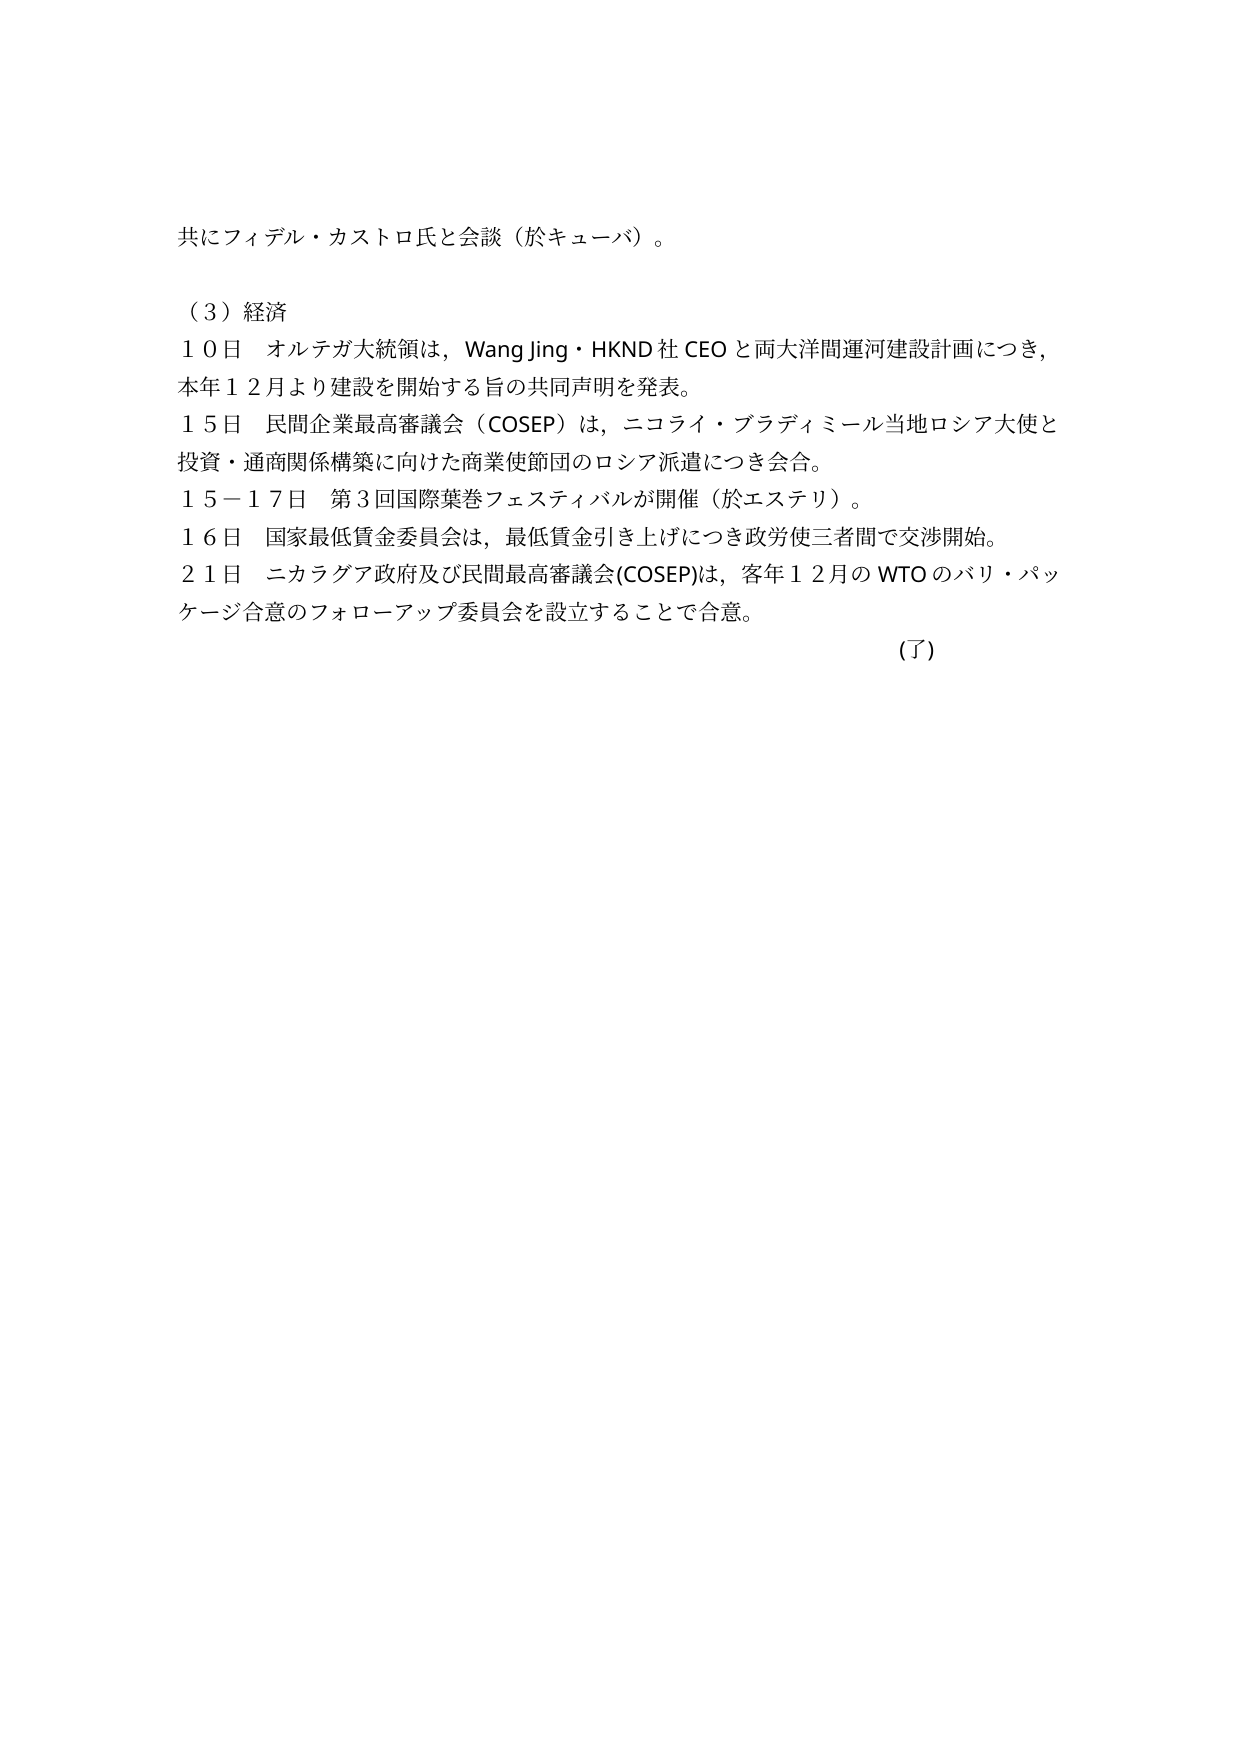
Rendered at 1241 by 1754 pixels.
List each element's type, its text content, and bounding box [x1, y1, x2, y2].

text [177, 217, 1063, 254]
text １５－１７日 第３回国際葉巻フェスティバルが開催（於エステリ）。 [177, 479, 1063, 517]
text １６日 国家最低賃金委員会は，最低賃金引き上げにつき政労使三者間で交渉開始。 [177, 517, 1063, 554]
text １５日 民間企業最高審議会（COSEP）は，ニコライ・ブラディミール当地ロシア大使と投資・通商関係構築に向けた商業使節団のロシア派遣につき会合。 [177, 404, 1063, 479]
text （３）経済 [177, 292, 1063, 329]
text (了) [177, 629, 1063, 667]
text １０日 オルテガ大統領は，Wang Jing・HKND社CEOと両大洋間運河建設計画につき，本年１２月より建設を開始する旨の共同声明を発表。 [177, 329, 1063, 404]
text ２１日 ニカラグア政府及び民間最高審議会(COSEP)は，客年１２月のWTOのバリ・パッケージ合意のフォローアップ委員会を設立することで合意。 [177, 554, 1063, 629]
